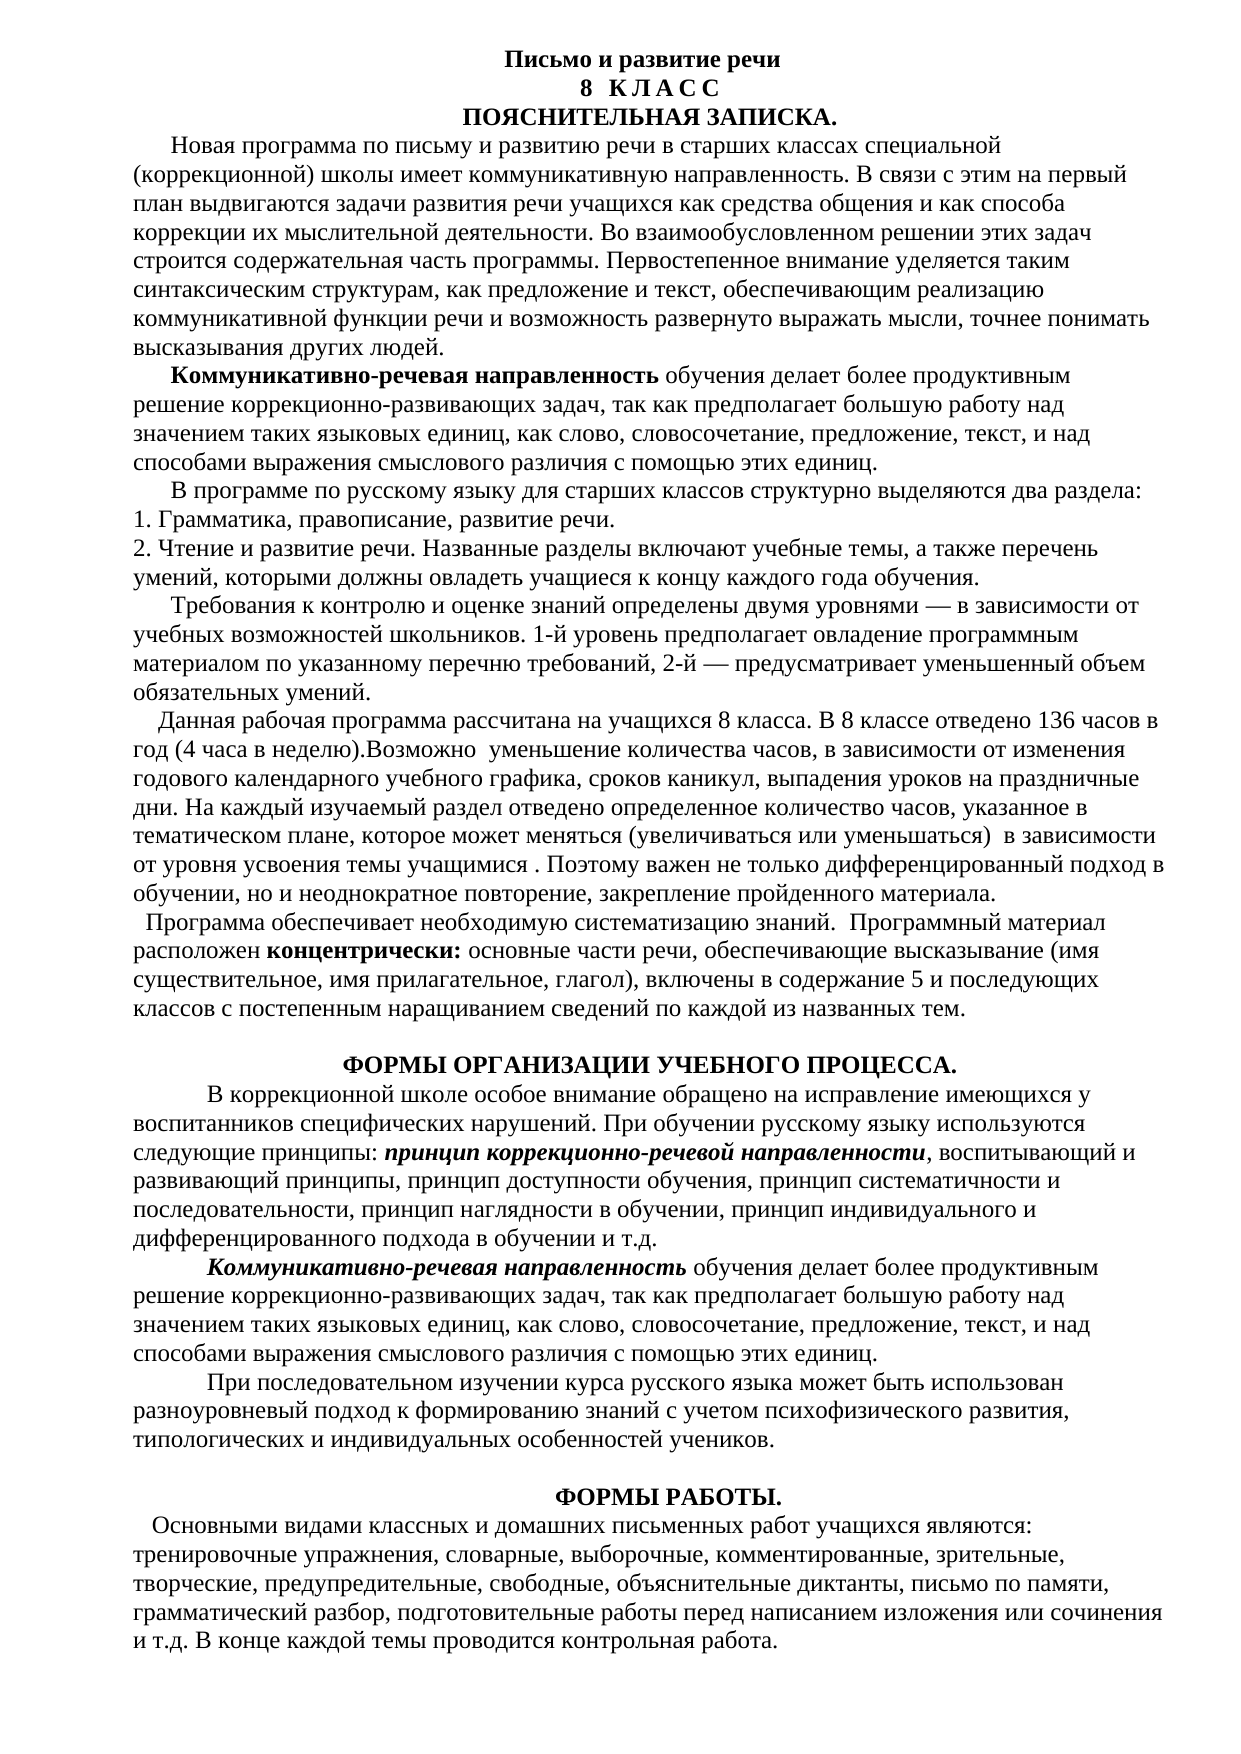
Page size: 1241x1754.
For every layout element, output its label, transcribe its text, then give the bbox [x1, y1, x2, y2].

text Основными видами классных и домашних письменных работ учащихся являются: тренировочные упражнения, словарные, выборочные, комментированные, зрительные, творческие, предупредительные, свободные, объяснительные диктанты, письмо по памяти, грамматический разбор, подготовительные работы перед написанием изложения или сочинения и т.д. В конце каждой темы проводится контрольная работа. [133, 1511, 1167, 1654]
text ПОЯСНИТЕЛЬНАЯ ЗАПИСКА. [133, 102, 1167, 131]
text В коррекционной школе особое внимание обращено на исправление имеющихся у воспитанников специфических нарушений. При обучении русскому языку используются следующие принципы: принцип коррекционно-речевой направленности, воспитывающий и развивающий принципы, принцип доступности обучения, принцип систематичности и последовательности, принцип наглядности в обучении, принцип индивидуального и дифференцированного подхода в обучении и т.д. [133, 1079, 1167, 1252]
text Письмо и развитие речи [118, 44, 1167, 73]
text При последовательном изучении курса русского языка может быть использован разноуровневый подход к формированию знаний с учетом психофизического развития, типологических и индивидуальных особенностей учеников. [133, 1367, 1167, 1453]
text Новая программа по письму и развитию речи в старших классах специальной (коррекционной) школы имеет коммуникативную направленность. В связи с этим на первый план выдвигаются задачи развития речи учащихся как средства общения и как способа коррекции их мыслительной деятельности. Во взаимообусловленном решении этих задач строится содержательная часть программы. Первостепенное внимание уделяется таким синтаксическим структурам, как предложение и текст, обеспечивающим реализацию коммуникативной функции речи и возможность развернуто выражать мысли, точнее понимать высказывания других людей. Коммуникативно-речевая направленность обучения делает более продуктивным решение коррекционно-развивающих задач, так как предполагает большую работу над значением таких языковых единиц, как слово, словосочетание, предложение, текст, и над способами выражения смыслового различия с помощью этих единиц. В программе по русскому языку для старших классов структурно выделяются два раздела: [133, 131, 1167, 504]
text 8 КЛАСС [133, 73, 1167, 102]
text ФОРМЫ РАБОТЫ. [133, 1482, 1167, 1511]
text 2. Чтение и развитие речи. Названные разделы включают учебные темы, а также перечень умений, которыми должны овладеть учащиеся к концу каждого года обучения. Требования к контролю и оценке знаний определены двумя уровнями — в зависимости от учебных возможностей школьников. 1-й уровень предполагает овладение программным материалом по указанному перечню требований, 2-й — предусматривает уменьшенный объем обязательных умений. [133, 533, 1167, 706]
text 1. Грамматика, правописание, развитие речи. [133, 504, 1167, 533]
text Коммуникативно-речевая направленность обучения делает более продуктивным решение коррекционно-развивающих задач, так как предполагает большую работу над значением таких языковых единиц, как слово, словосочетание, предложение, текст, и над способами выражения смыслового различия с помощью этих единиц. [133, 1252, 1167, 1367]
text Программа обеспечивает необходимую систематизацию знаний. Программный материал расположен концентрически: основные части речи, обеспечивающие высказывание (имя существительное, имя прилагательное, глагол), включены в содержание 5 и последующих классов с постепенным наращиванием сведений по каждой из названных тем. [133, 907, 1167, 1022]
text ФОРМЫ ОРГАНИЗАЦИИ УЧЕБНОГО ПРОЦЕССА. [133, 1051, 1167, 1079]
text Данная рабочая программа рассчитана на учащихся 8 класса. В 8 классе отведено 136 часов в год (4 часа в неделю).Возможно уменьшение количества часов, в зависимости от изменения годового календарного учебного графика, сроков каникул, выпадения уроков на праздничные дни. На каждый изучаемый раздел отведено определенное количество часов, указанное в тематическом плане, которое может меняться (увеличиваться или уменьшаться) в зависимости от уровня усвоения темы учащимися . Поэтому важен не только дифференцированный подход в обучении, но и неоднократное повторение, закрепление пройденного материала. [133, 706, 1167, 907]
